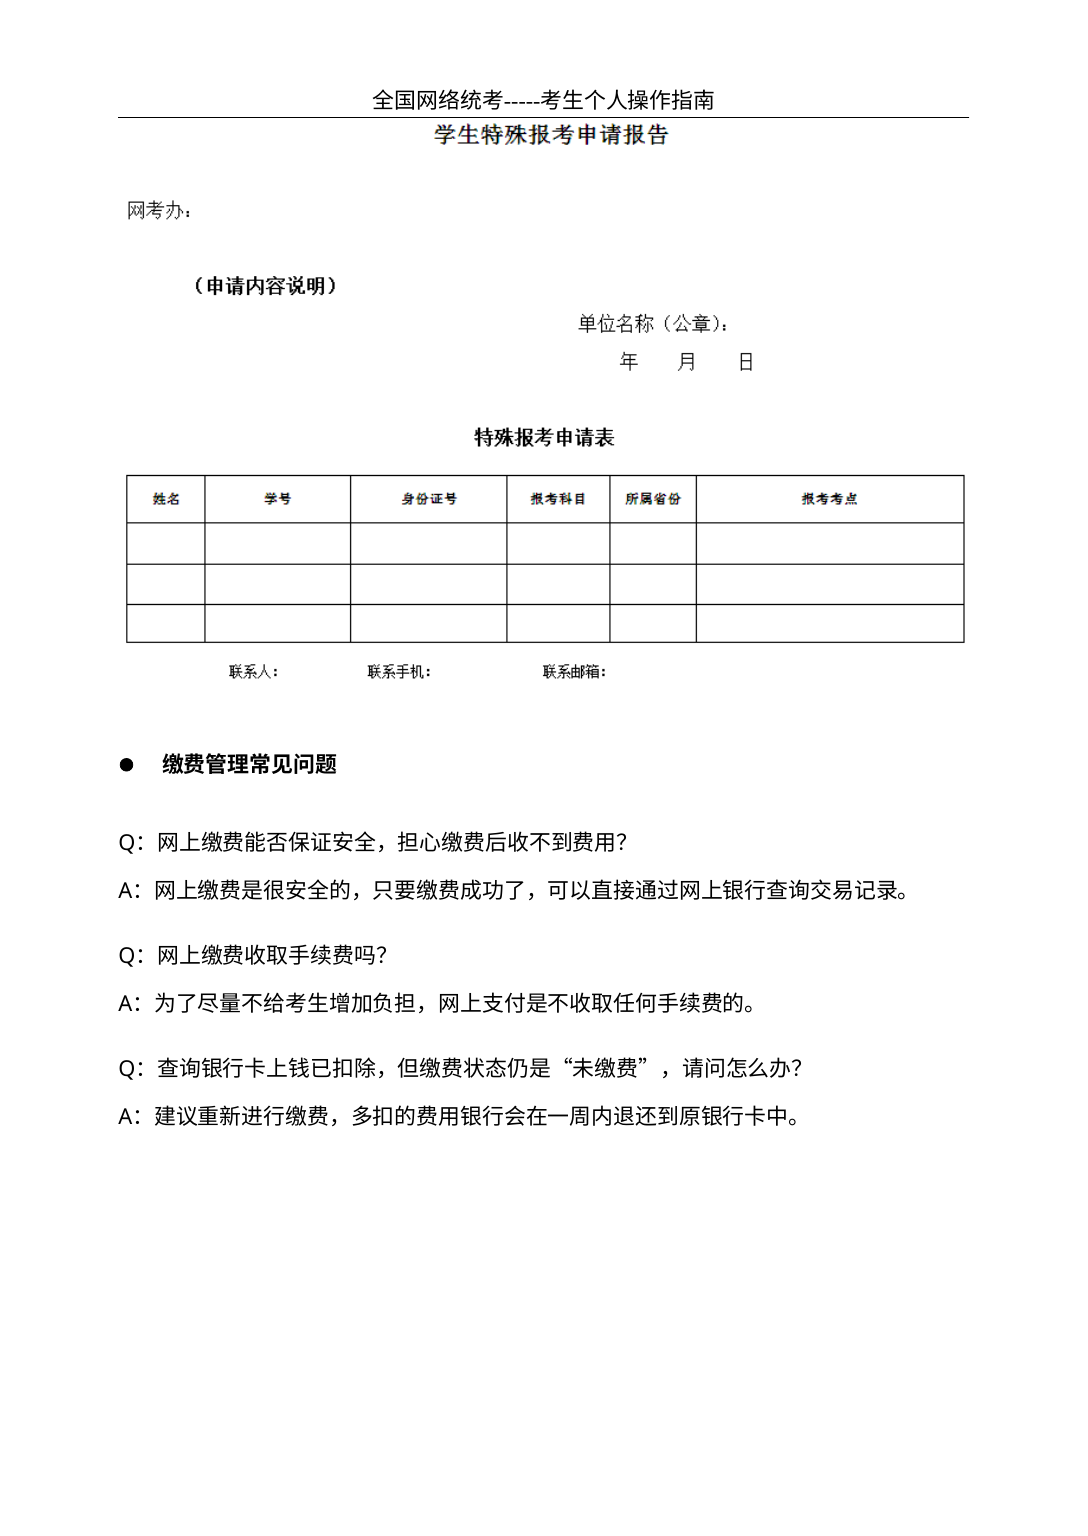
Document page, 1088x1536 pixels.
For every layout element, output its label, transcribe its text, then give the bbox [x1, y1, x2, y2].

text Q：网上缴费能否保证安全，担心缴费后收不到费用？ [118, 824, 969, 857]
text Q：查询银行卡上钱已扣除，但缴费状态仍是“未缴费”，请问怎么办？ [118, 1050, 969, 1083]
text A：网上缴费是很安全的，只要缴费成功了，可以直接通过网上银行查询交易记录。 [118, 873, 969, 905]
text A：为了尽量不给考生增加负担，网上支付是不收取任何手续费的。 [118, 986, 969, 1018]
list 缴费管理常见问题 [118, 747, 969, 779]
text Q：网上缴费收取手续费吗？ [118, 937, 969, 970]
picture [118, 120, 986, 688]
text A：建议重新进行缴费，多扣的费用银行会在一周内退还到原银行卡中。 [118, 1098, 969, 1131]
